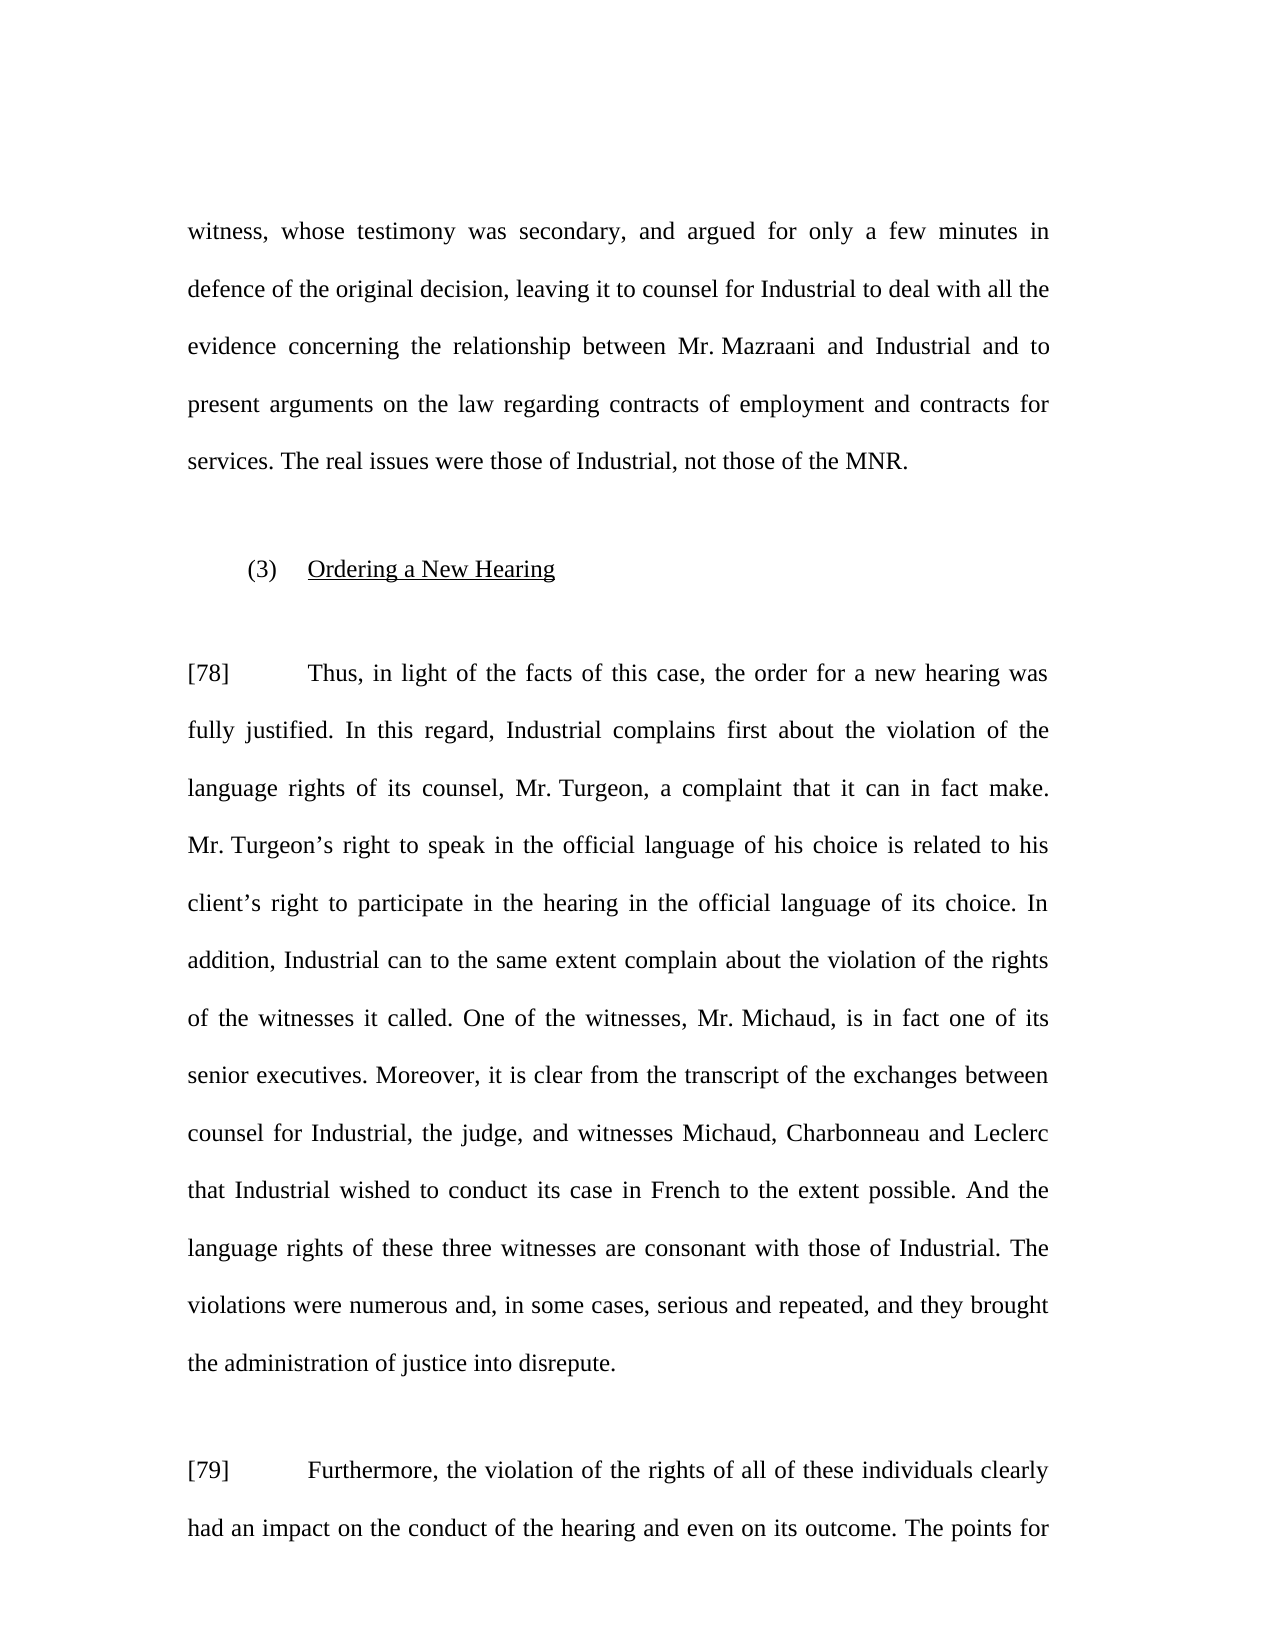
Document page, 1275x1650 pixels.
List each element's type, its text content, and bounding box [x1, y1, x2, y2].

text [187, 1455, 1050, 1541]
title Ordering a New Hearing [247, 554, 1050, 583]
text Thus, in light of the facts of this case, the order for a new hearing was fully justified. In this regard, Industrial complains first about the violation of the language rights of its counsel, Mr. Turgeon, a complaint that it can in fact make. Mr. Turgeon’s right to speak in the official language of his choice is related to his client’s right to participate in the hearing in the official language of its choice. In addition, Industrial can to the same extent complain about the violation of the rights of the witnesses it called. One of the witnesses, Mr. Michaud, is in fact one of its senior executives. Moreover, it is clear from the transcript of the exchanges between counsel for Industrial, the judge, and witnesses Michaud, Charbonneau and Leclerc that Industrial wished to conduct its case in French to the extent possible. And the language rights of these three witnesses are consonant with those of Industrial. The violations were numerous and, in some cases, serious and repeated, and they brought the administration of justice into disrepute. [187, 658, 1050, 1376]
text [187, 216, 1050, 475]
